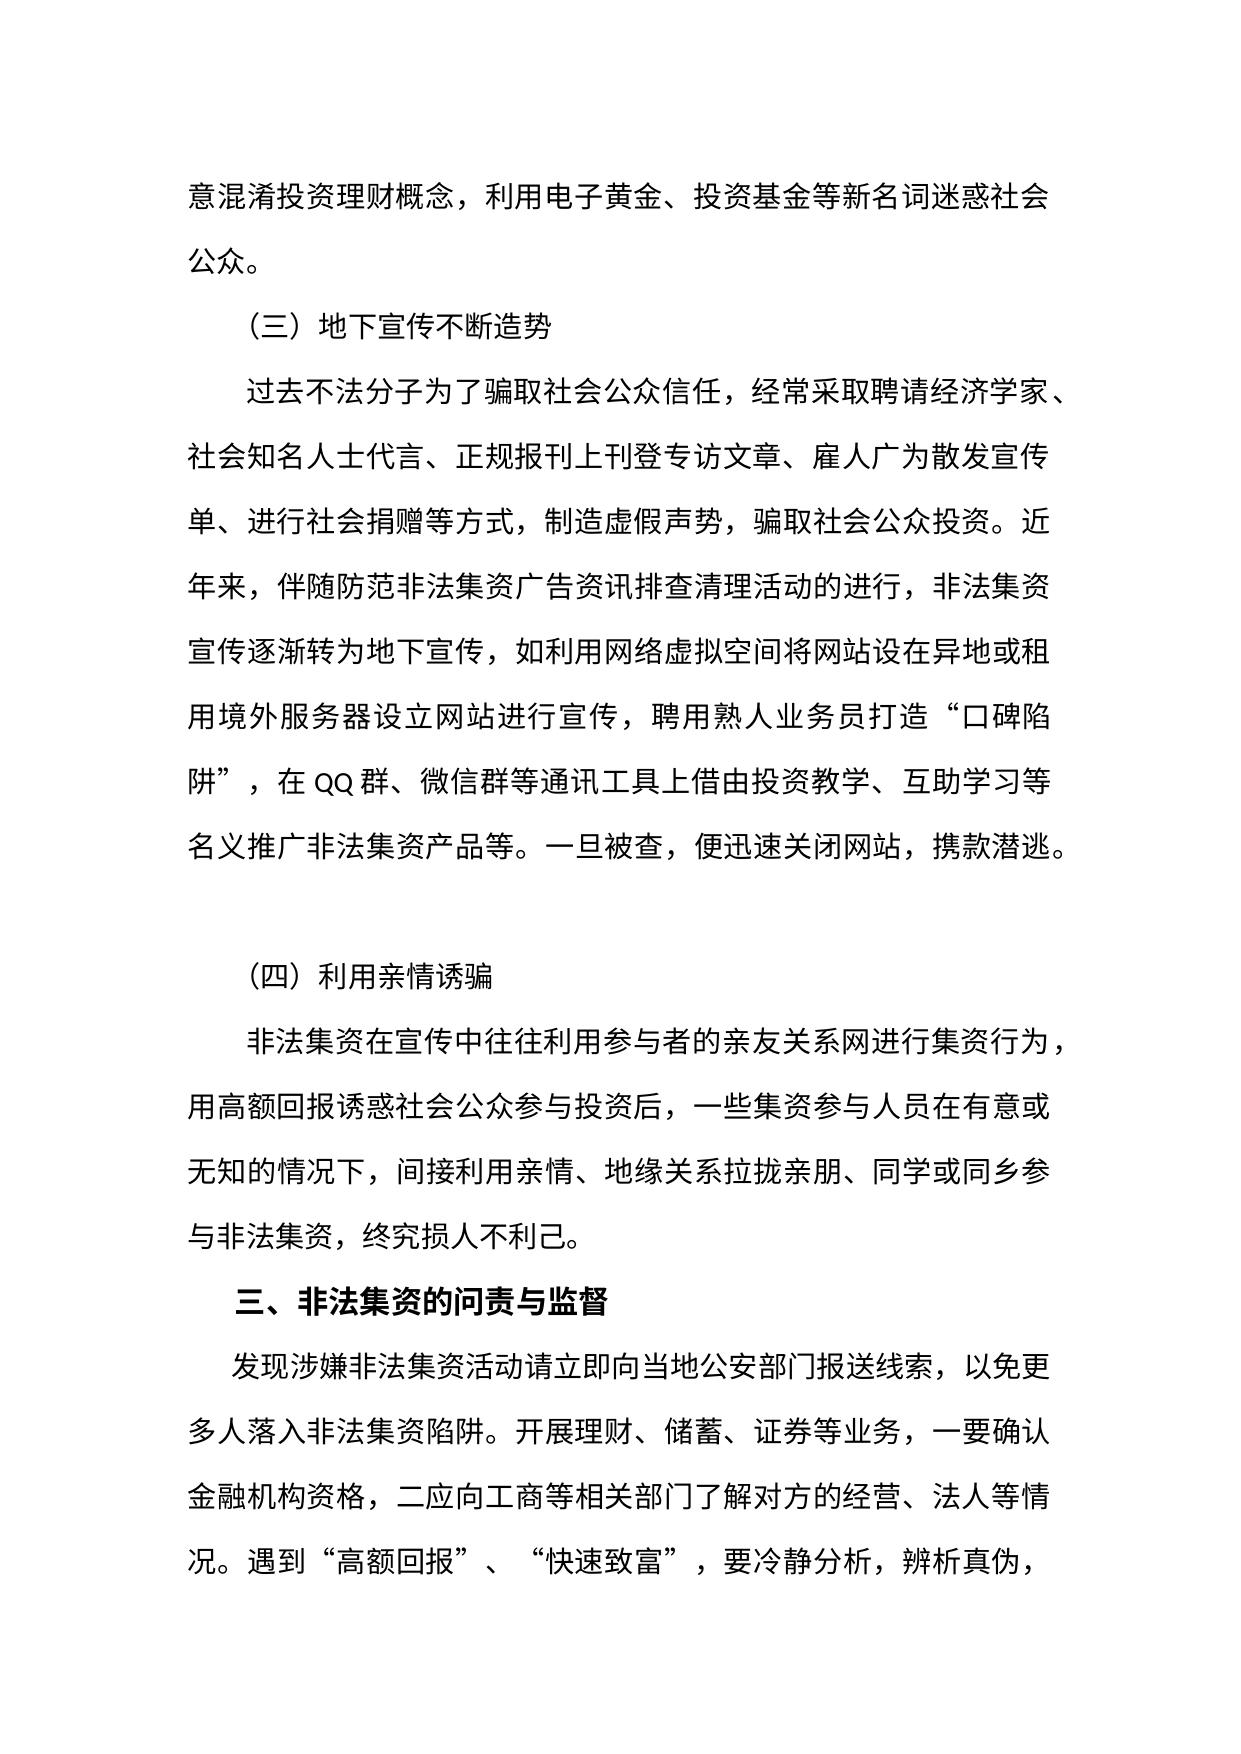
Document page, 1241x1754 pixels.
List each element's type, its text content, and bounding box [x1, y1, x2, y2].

text （四）利用亲情诱骗 [187, 942, 1053, 1007]
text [187, 162, 1053, 292]
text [187, 1332, 1053, 1592]
text 非法集资在宣传中往往利用参与者的亲友关系网进行集资行为，用高额回报诱惑社会公众参与投资后，一些集资参与人员在有意或无知的情况下，间接利用亲情、地缘关系拉拢亲朋、同学或同乡参与非法集资，终究损人不利己。 [187, 1007, 1053, 1267]
text 过去不法分子为了骗取社会公众信任，经常采取聘请经济学家、社会知名人士代言、正规报刊上刊登专访文章、雇人广为散发宣传单、进行社会捐赠等方式，制造虚假声势，骗取社会公众投资。近年来，伴随防范非法集资广告资讯排查清理活动的进行，非法集资宣传逐渐转为地下宣传，如利用网络虚拟空间将网站设在异地或租用境外服务器设立网站进行宣传，聘用熟人业务员打造“口碑陷阱”，在QQ群、微信群等通讯工具上借由投资教学、互助学习等名义推广非法集资产品等。一旦被查，便迅速关闭网站，携款潜逃。 [187, 357, 1053, 942]
text 三、非法集资的问责与监督 [187, 1267, 1053, 1332]
text （三）地下宣传不断造势 [187, 292, 1053, 357]
